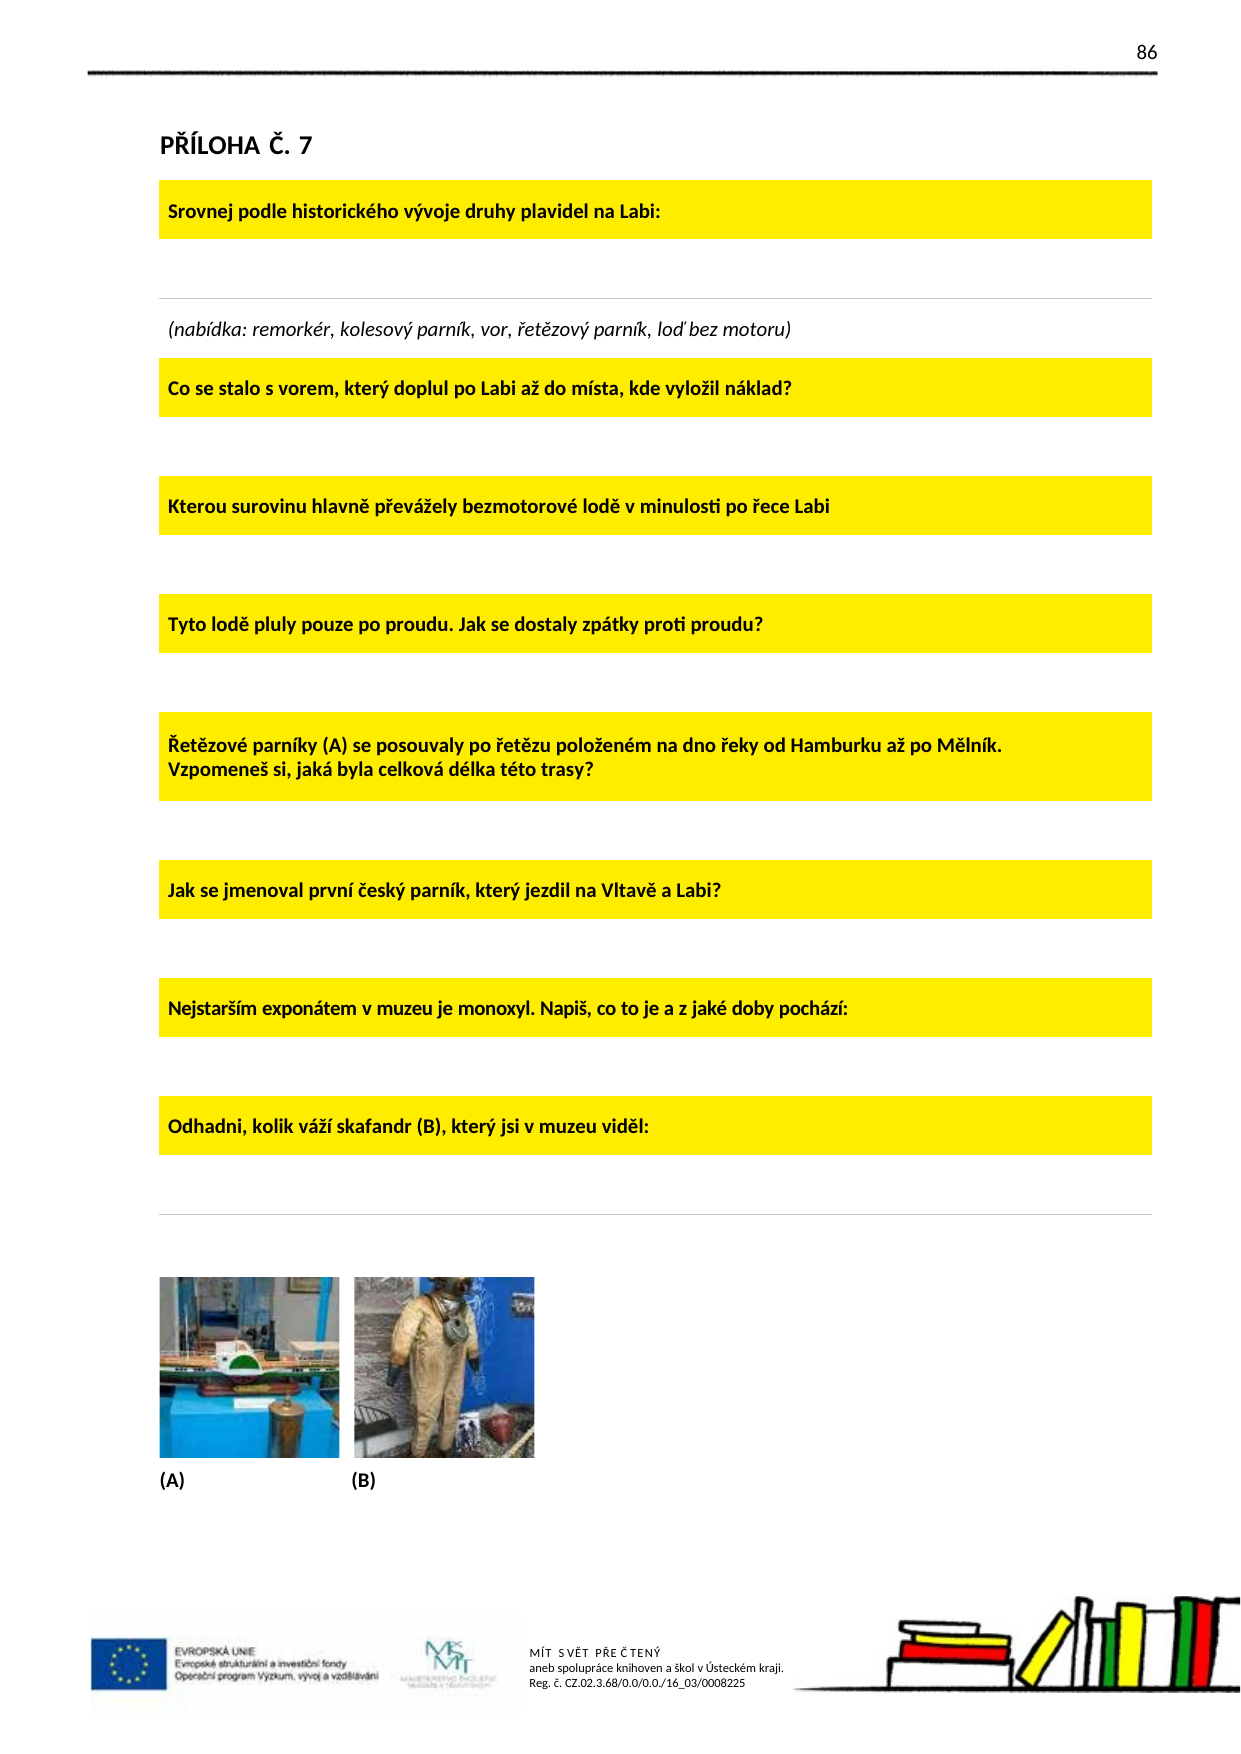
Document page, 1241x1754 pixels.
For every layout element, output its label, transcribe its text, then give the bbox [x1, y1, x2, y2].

picture [354, 1277, 535, 1458]
picture [159, 1277, 340, 1458]
picture [792, 1596, 1241, 1693]
picture [87, 70, 1158, 77]
subtitle PŘÍLOHA Č. 7 [160, 128, 1176, 161]
text (nabídka: remorkér, kolesový parník, vor, řetězový parník, loď bez motoru) [168, 316, 1176, 342]
picture [90, 1613, 523, 1715]
picture [169, 1436, 176, 1444]
